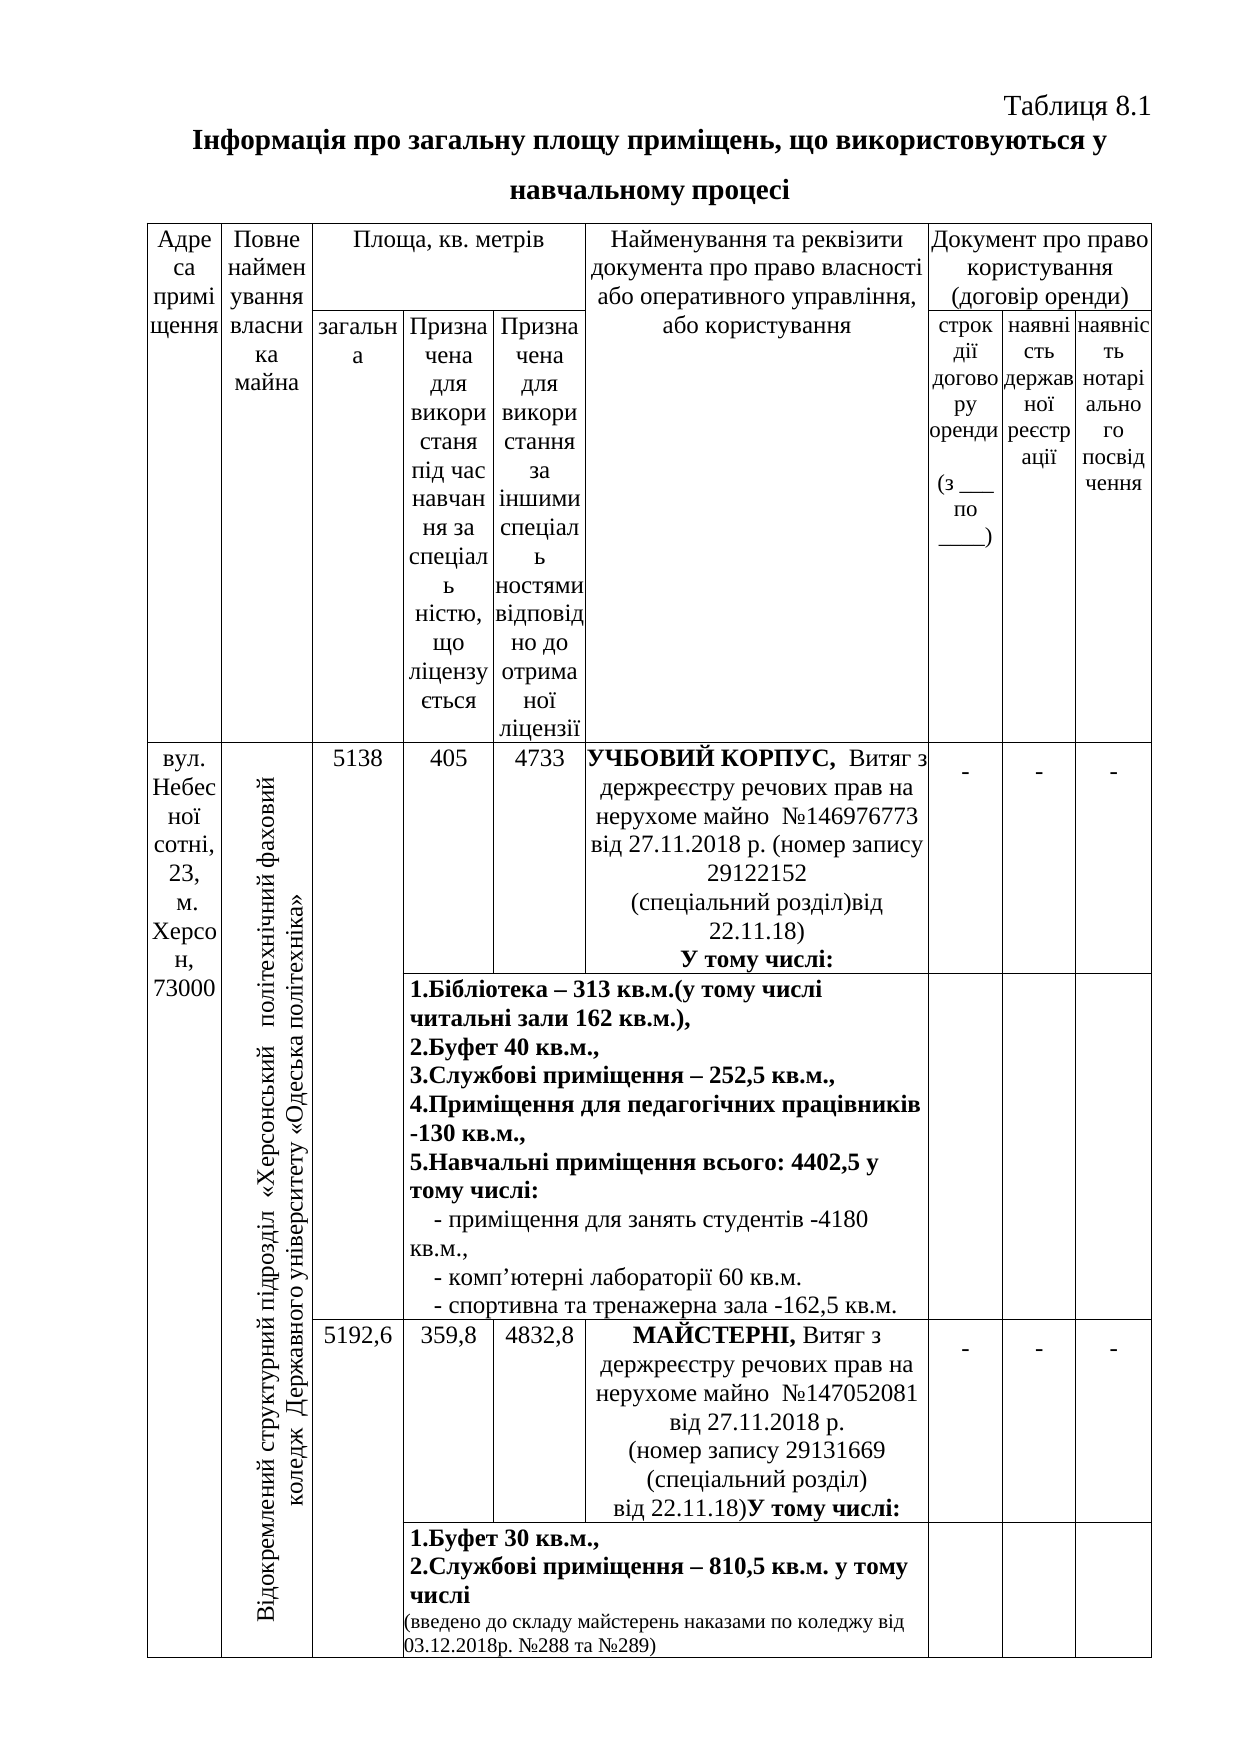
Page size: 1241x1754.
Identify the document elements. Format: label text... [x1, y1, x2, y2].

table_cell 4733 [494, 743, 585, 973]
table_cell наявність нотарі ально го посвід чення [1076, 311, 1151, 742]
table_cell наявність державної реєстрації [1003, 311, 1075, 742]
table_cell 5138 [313, 743, 403, 1319]
table_header Повне найменування власни ка майна [222, 224, 312, 742]
table_header Найменування та реквізити документа про право власності або оперативного управління, або користування [586, 224, 928, 742]
table_cell вул. Небесної сотні, 23, м. Херсон, 73000 [148, 743, 221, 1657]
text Інформація про загальну площу приміщень, що використовуються у навчальному процесі [148, 122, 1152, 206]
table_cell - [1076, 743, 1151, 973]
text Таблиця 8.1 [148, 88, 1152, 122]
table_cell Призна чена для викори стання за іншими спеціаль ностями відповід но до отрима ної ліцензії [494, 311, 585, 742]
table_cell 5192,6 [313, 1320, 403, 1657]
table_cell [1003, 1523, 1075, 1657]
table_cell - [929, 1320, 1002, 1522]
table_cell 405 [404, 743, 493, 973]
table_cell строк дії договору оренди (з ___ по ____) [929, 311, 1002, 742]
table_cell [929, 974, 1002, 1319]
table_header Площа, кв. метрів [313, 224, 585, 310]
table_cell [1003, 974, 1075, 1319]
table_cell - [1003, 743, 1075, 973]
table_cell 1.Бібліотека – 313 кв.м.(у тому числі читальні зали 162 кв.м.), 2.Буфет 40 кв.м., 3.Службові приміщення – 252,5 кв.м., 4.Приміщення для педагогічних працівників -130 кв.м., 5.Навчальні приміщення всього: 4402,5 у тому числі: - приміщення для занять студентів -4180 кв.м., - комп’ютерні лабораторії 60 кв.м. - спортивна та тренажерна зала -162,5 кв.м. [404, 974, 928, 1319]
table_header Документ про право користування (договір оренди) [929, 224, 1151, 310]
table_cell Призна чена для викори станя під час навчан ня за спеціаль ністю, що ліцензу ється [404, 311, 493, 742]
table_cell Учбовий корпус, Витяг з держреєстру речових прав на нерухоме майно №146976773 від 27.11.2018 р. (номер запису 29122152 (спеціальний розділ)від 22.11.18) У тому числі: [586, 743, 928, 973]
table_cell - [1076, 1320, 1151, 1522]
table_cell 359,8 [404, 1320, 493, 1522]
table_cell 4832,8 [494, 1320, 585, 1522]
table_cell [404, 1523, 928, 1657]
table_cell [929, 1523, 1002, 1657]
table_cell Відокремлений структурний підрозділ «Херсонський політехнічний фаховий коледж Державного університету «Одеська політехніка» [222, 743, 312, 1657]
table_cell [1076, 1523, 1151, 1657]
table_cell [1076, 974, 1151, 1319]
table_header Адре са приміщення [148, 224, 221, 742]
table_cell - [1003, 1320, 1075, 1522]
table_cell МАЙСТЕРНІ, Витяг з держреєстру речових прав на нерухоме майно №147052081 від 27.11.2018 р. (номер запису 29131669 (спеціальний розділ) від 22.11.18)У тому числі: [586, 1320, 928, 1522]
table_cell загальна [313, 311, 403, 742]
table_cell - [929, 743, 1002, 973]
